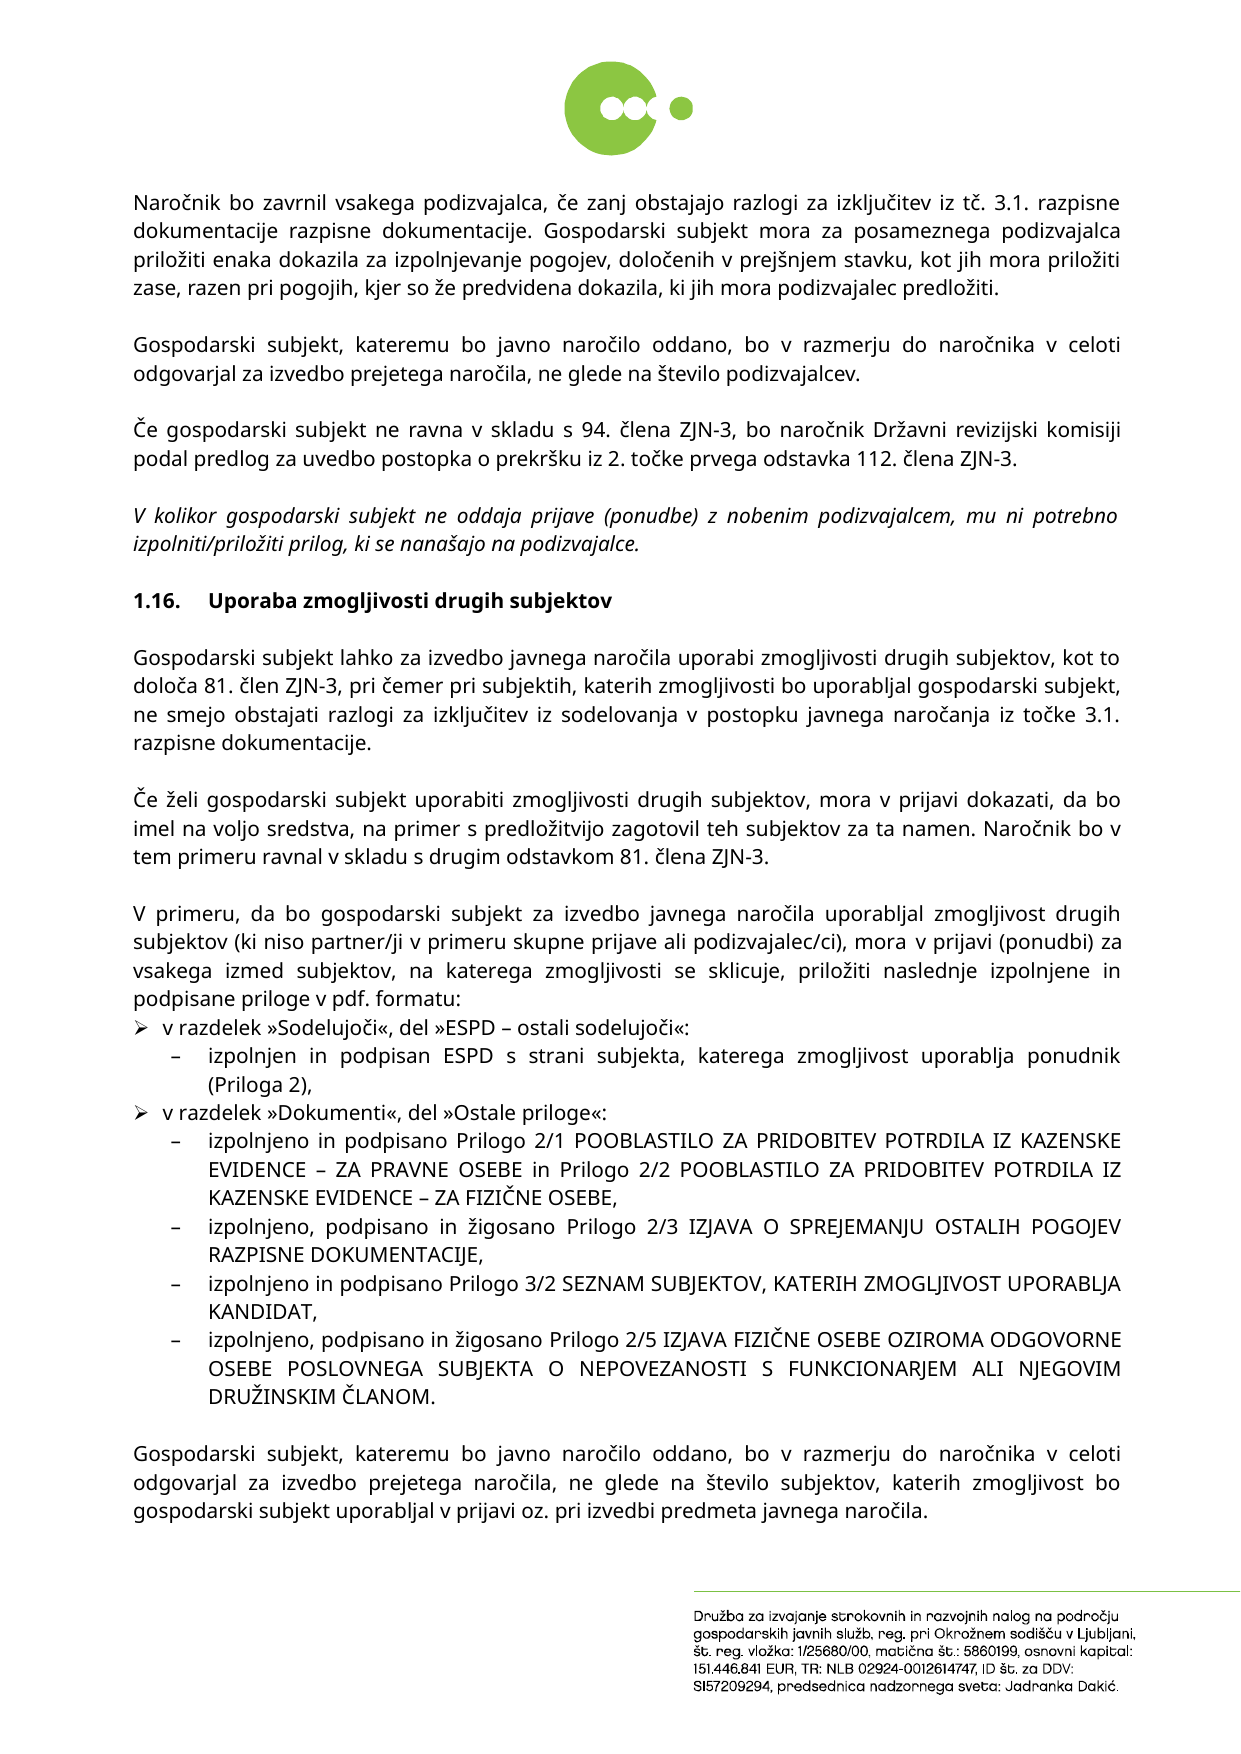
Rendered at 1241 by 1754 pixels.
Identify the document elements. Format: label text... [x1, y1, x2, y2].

list Uporaba zmogljivosti drugih subjektov [133, 586, 1122, 615]
text Naročnik bo zavrnil vsakega podizvajalca, če zanj obstajajo razlogi za izključitev iz tč. 3.1. razpisne dokumentacije razpisne dokumentacije. Gospodarski subjekt mora za posameznega podizvajalca priložiti enaka dokazila za izpolnjevanje pogojev, določenih v prejšnjem stavku, kot jih mora priložiti zase, razen pri pogojih, kjer so že predvidena dokazila, ki jih mora podizvajalec predložiti. [133, 188, 1122, 302]
text Gospodarski subjekt, kateremu bo javno naročilo oddano, bo v razmerju do naročnika v celoti odgovarjal za izvedbo prejetega naročila, ne glede na število subjektov, katerih zmogljivost bo gospodarski subjekt uporabljal v prijavi oz. pri izvedbi predmeta javnega naročila. [133, 1439, 1122, 1525]
list izpolnjeno, podpisano in žigosano Prilogo 2/5 IZJAVA FIZIČNE OSEBE OZIROMA ODGOVORNE OSEBE POSLOVNEGA SUBJEKTA O NEPOVEZANOSTI S FUNKCIONARJEM ALI NJEGOVIM DRUŽINSKIM ČLANOM. [170, 1326, 1122, 1411]
list v razdelek »Dokumenti«, del »Ostale priloge«: [133, 1098, 1122, 1127]
text V kolikor gospodarski subjekt ne oddaja prijave (ponudbe) z nobenim podizvajalcem, mu ni potrebno izpolniti/priložiti prilog, ki se nanašajo na podizvajalce. [133, 501, 1122, 558]
text Če želi gospodarski subjekt uporabiti zmogljivosti drugih subjektov, mora v prijavi dokazati, da bo imel na voljo sredstva, na primer s predložitvijo zagotovil teh subjektov za ta namen. Naročnik bo v tem primeru ravnal v skladu s drugim odstavkom 81. člena ZJN-3. [133, 785, 1122, 871]
text Če gospodarski subjekt ne ravna v skladu s 94. člena ZJN-3, bo naročnik Državni revizijski komisiji podal predlog za uvedbo postopka o prekršku iz 2. točke prvega odstavka 112. člena ZJN-3. [133, 416, 1122, 472]
list izpolnjeno in podpisano Prilogo 3/2 SEZNAM SUBJEKTOV, KATERIH ZMOGLJIVOST UPORABLJA KANDIDAT, [170, 1269, 1122, 1326]
list izpolnjeno in podpisano Prilogo 2/1 POOBLASTILO ZA PRIDOBITEV POTRDILA IZ KAZENSKE EVIDENCE – ZA PRAVNE OSEBE in Prilogo 2/2 POOBLASTILO ZA PRIDOBITEV POTRDILA IZ KAZENSKE EVIDENCE – ZA FIZIČNE OSEBE, [170, 1127, 1122, 1212]
text Gospodarski subjekt, kateremu bo javno naročilo oddano, bo v razmerju do naročnika v celoti odgovarjal za izvedbo prejetega naročila, ne glede na število podizvajalcev. [133, 330, 1122, 387]
text V primeru, da bo gospodarski subjekt za izvedbo javnega naročila uporabljal zmogljivost drugih subjektov (ki niso partner/ji v primeru skupne prijave ali podizvajalec/ci), mora v prijavi (ponudbi) za vsakega izmed subjektov, na katerega zmogljivosti se sklicuje, priložiti naslednje izpolnjene in podpisane priloge v pdf. formatu: [133, 899, 1122, 1013]
list izpolnjen in podpisan ESPD s strani subjekta, katerega zmogljivost uporablja ponudnik (Priloga 2), [170, 1041, 1122, 1098]
list v razdelek »Sodelujoči«, del »ESPD – ostali sodelujoči«: [133, 1013, 1122, 1041]
text Gospodarski subjekt lahko za izvedbo javnega naročila uporabi zmogljivosti drugih subjektov, kot to določa 81. člen ZJN-3, pri čemer pri subjektih, katerih zmogljivosti bo uporabljal gospodarski subjekt, ne smejo obstajati razlogi za izključitev iz sodelovanja v postopku javnega naročanja iz točke 3.1. razpisne dokumentacije. [133, 643, 1122, 757]
list izpolnjeno, podpisano in žigosano Prilogo 2/3 IZJAVA O SPREJEMANJU OSTALIH POGOJEV RAZPISNE DOKUMENTACIJE, [170, 1212, 1122, 1269]
